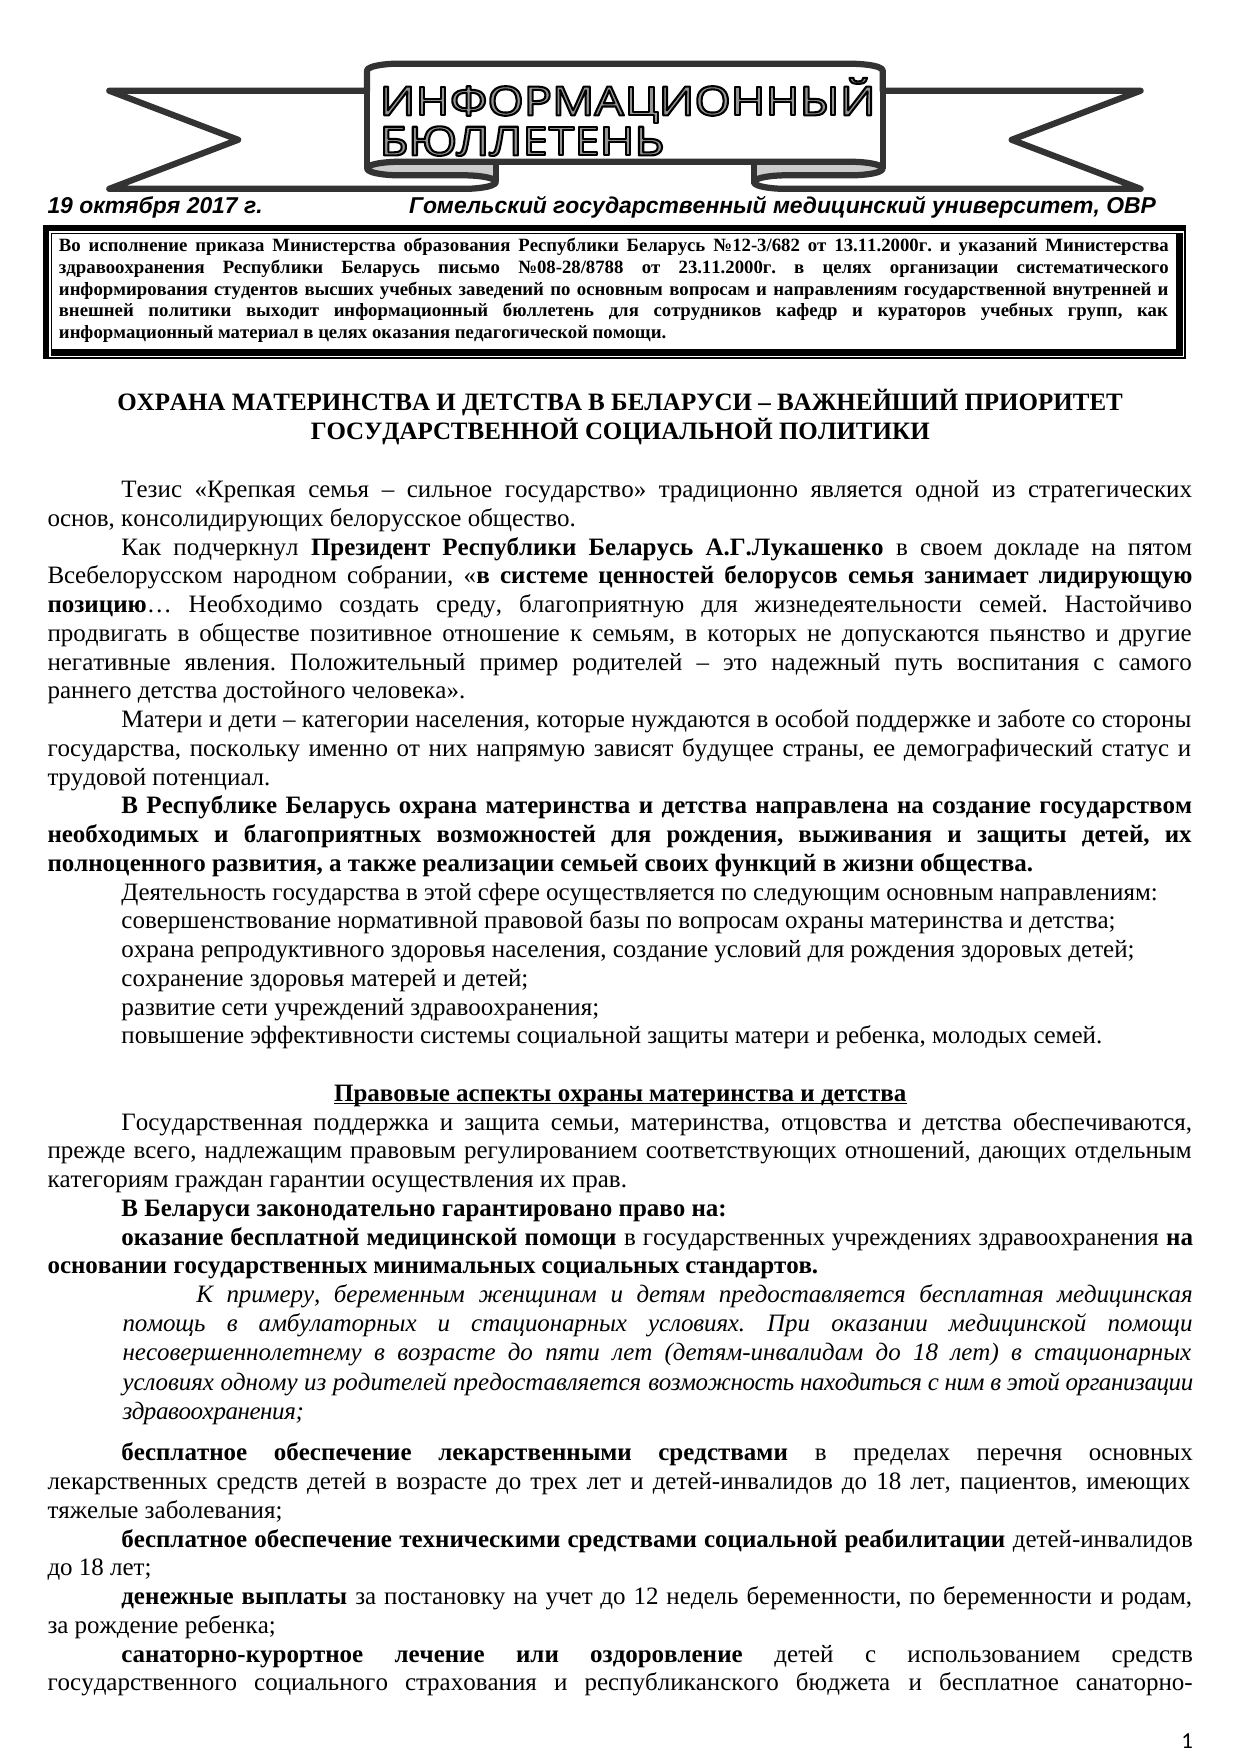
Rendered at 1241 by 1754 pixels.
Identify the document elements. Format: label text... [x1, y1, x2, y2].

text Деятельность государства в этой сфере осуществляется по следующим основным направлениям: [47, 877, 1193, 905]
text В Республике Беларусь охрана материнства и детства направлена на создание государством необходимых и благоприятных возможностей для рождения, выживания и защиты детей, их полноценного развития, а также реализации семьей своих функций в жизни общества. [47, 790, 1193, 877]
text Как подчеркнул Президент Республики Беларусь А.Г.Лукашенко в своем докладе на пятом Всебелорусском народном собрании, «в системе ценностей белорусов семья занимает лидирующую позицию… Необходимо создать среду, благоприятную для жизнедеятельности семей. Настойчиво продвигать в обществе позитивное отношение к семьям, в которых не допускаются пьянство и другие негативные явления. Положительный пример родителей – это надежный путь воспитания с самого раннего детства достойного человека». [47, 532, 1193, 704]
text бесплатное обеспечение техническими средствами социальной реабилитации детей-инвалидов до 18 лет; [47, 1524, 1193, 1581]
text ОХРАНА МАТЕРИНСТВА И ДЕТСТВА В БЕЛАРУСИ – ВАЖНЕЙШИЙ ПРИОРИТЕТ [47, 387, 1193, 416]
text Государственная поддержка и защита семьи, материнства, отцовства и детства обеспечиваются, прежде всего, надлежащим правовым регулированием соответствующих отношений, дающих отдельным категориям граждан гарантии осуществления их прав. [47, 1107, 1193, 1193]
text Тезис «Крепкая семья – сильное государство» традиционно является одной из стратегических основ, консолидирующих белорусское общество. [47, 474, 1193, 532]
text К примеру, беременным женщинам и детям предоставляется бесплатная медицинская помощь в амбулаторных и стационарных условиях. При оказании медицинской помощи несовершеннолетнему в возрасте до пяти лет (детям-инвалидам до 18 лет) в стационарных условиях одному из родителей предоставляется возможность находиться с ним в этой организации здравоохранения; [122, 1279, 1193, 1425]
text повышение эффективности системы социальной защиты матери и ребенка, молодых семей. [47, 1020, 1193, 1049]
text развитие сети учреждений здравоохранения; [47, 992, 1193, 1020]
text оказание бесплатной медицинской помощи в государственных учреждениях здравоохранения на основании государственных минимальных социальных стандартов. [47, 1222, 1193, 1279]
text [47, 1639, 1193, 1696]
text совершенствование нормативной правовой базы по вопросам охраны материнства и детства; [47, 905, 1193, 934]
table_header Во исполнение приказа Министерства образования Республики Беларусь №12-3/682 от 13.11.2000г. и указаний Министерства здравоохранения Республики Беларусь письмо №08-28/8788 от 23.11.2000г. в целях организации систематического информирования студентов высших учебных заведений по основным вопросам и направлениям государственной внутренней и внешней политики выходит информационный бюллетень для сотрудников кафедр и кураторов учебных групп, как информационный материал в целях оказания педагогической помощи. [52, 234, 1176, 349]
text ГОСУДАРСТВЕННОЙ СОЦИАЛЬНОЙ ПОЛИТИКИ [47, 416, 1193, 445]
text Матери и дети – категории населения, которые нуждаются в особой поддержке и заботе со стороны государства, поскольку именно от них напрямую зависят будущее страны, ее демографический статус и трудовой потенциал. [47, 704, 1193, 790]
text охрана репродуктивного здоровья населения, создание условий для рождения здоровых детей; [47, 934, 1193, 963]
text денежные выплаты за постановку на учет до 12 недель беременности, по беременности и родам, за рождение ребенка; [47, 1581, 1193, 1639]
text сохранение здоровья матерей и детей; [47, 963, 1193, 992]
text бесплатное обеспечение лекарственными средствами в пределах перечня основных лекарственных средств детей в возрасте до трех лет и детей-инвалидов до 18 лет, пациентов, имеющих тяжелые заболевания; [47, 1437, 1193, 1524]
text 19 октября 2017 г. Гомельский государственный медицинский университет, ОВР [47, 72, 1190, 219]
text В Беларуси законодательно гарантировано право на: [47, 1193, 1193, 1222]
text Правовые аспекты охраны материнства и детства [47, 1078, 1193, 1107]
